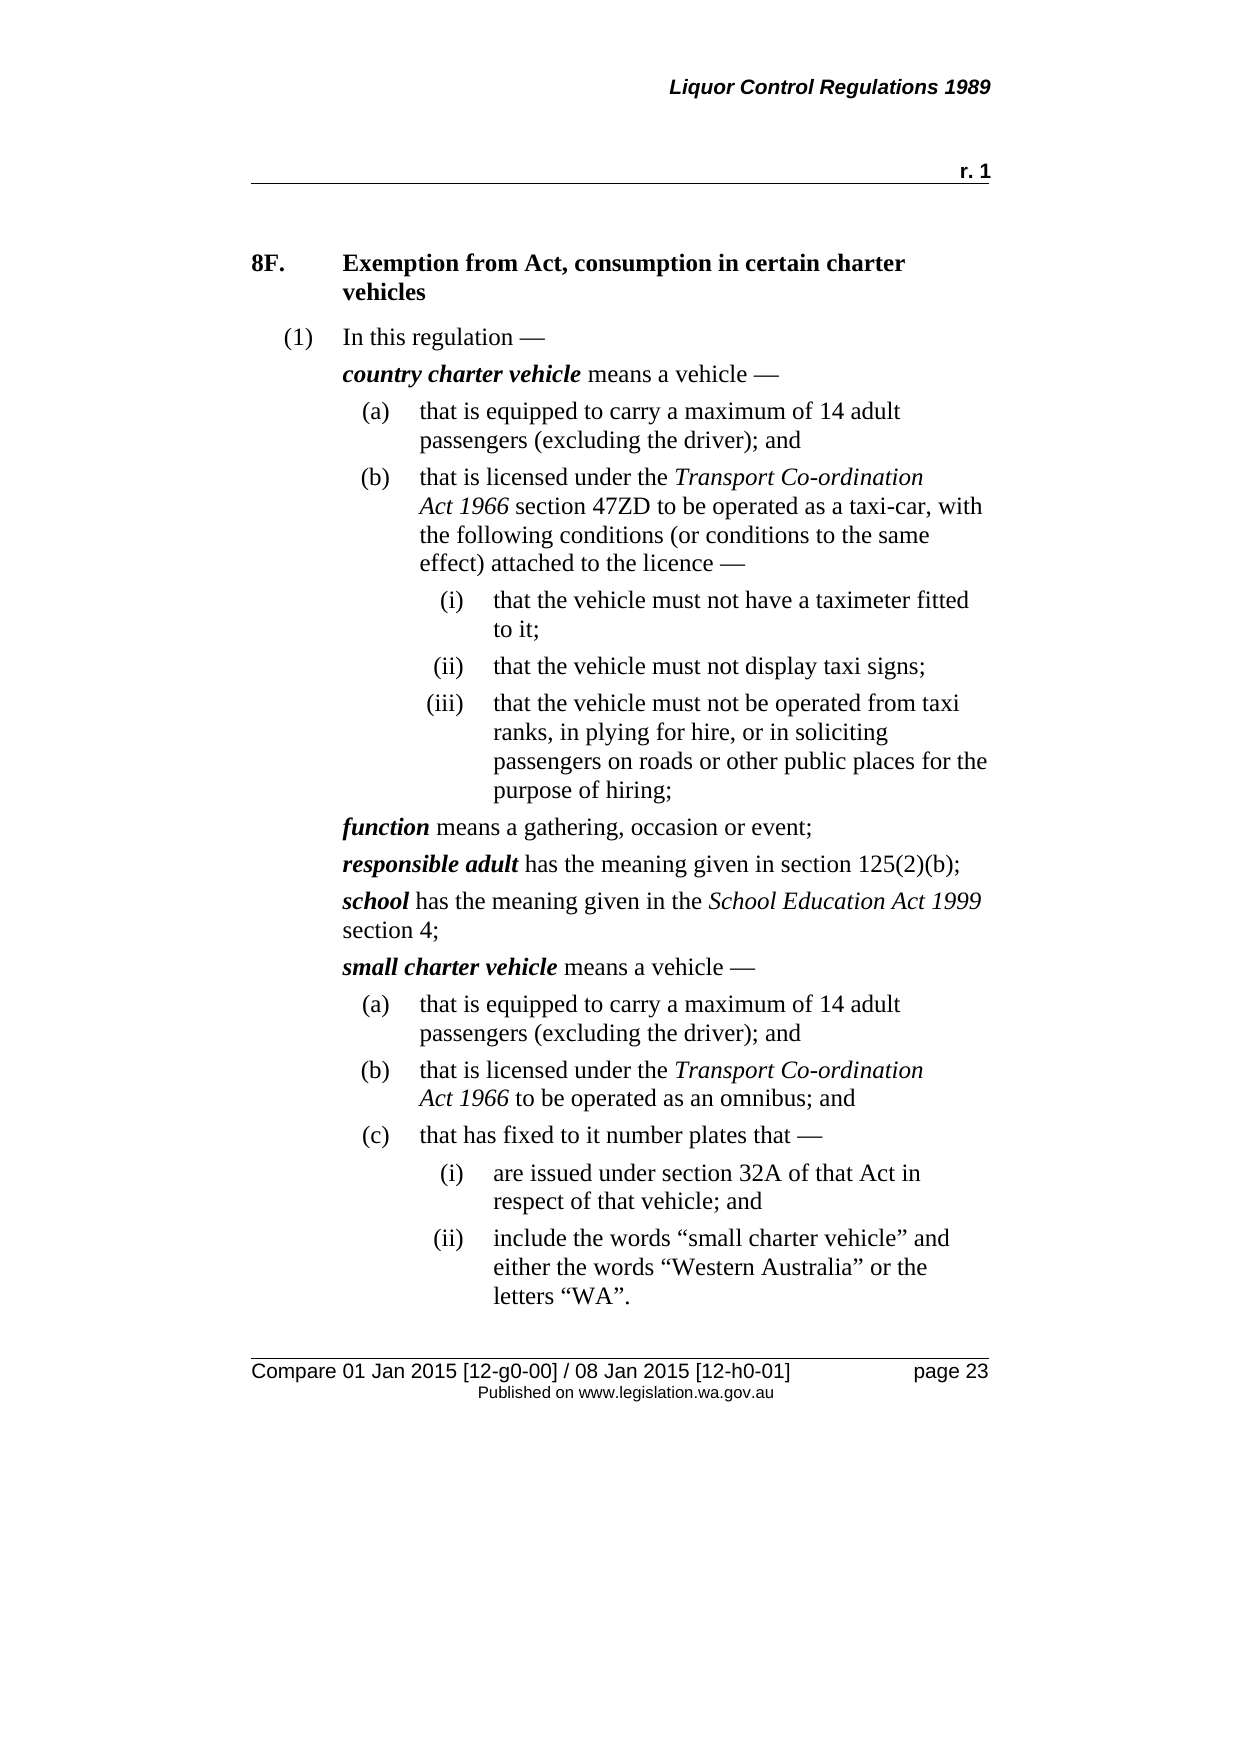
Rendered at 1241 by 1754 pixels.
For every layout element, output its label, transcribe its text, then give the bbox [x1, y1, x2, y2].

text (ii) that the vehicle must not display taxi signs; [251, 651, 989, 680]
text (ii) include the words “small charter vehicle” and either the words “” or the letters “WA”. [251, 1223, 989, 1310]
text country charter vehicle means a vehicle — [251, 359, 989, 388]
text (i) that the vehicle must not have a taximeter fitted to it; [251, 586, 989, 643]
text function means a gathering, occasion or event; [251, 812, 989, 841]
text (i) are issued under section 32A of that Act in respect of that vehicle; and [251, 1158, 989, 1215]
text (a) that is equipped to carry a maximum of 14 adult passengers (excluding the driver); and [251, 989, 989, 1046]
text (b) that is licensed under the Transport Co-ordination Act 1966 section 47ZD to be operated as a taxi-car, with the following conditions (or conditions to the same effect) attached to the licence — [251, 462, 989, 577]
subtitle 8F. Exemption from Act, consumption in certain charter vehicles [251, 248, 989, 306]
text small charter vehicle means a vehicle — [251, 952, 989, 981]
text (b) that is licensed under the Transport Co-ordination Act 1966 to be operated as an omnibus; and [251, 1055, 989, 1112]
text school has the meaning given in the School Education Act 1999 section 4; [251, 886, 989, 943]
text (iii) that the vehicle must not be operated from taxi ranks, in plying for hire, or in soliciting passengers on roads or other public places for the purpose of hiring; [251, 688, 989, 803]
text responsible adult has the meaning given in section 125(2)(b); [251, 849, 989, 878]
text (1) In this regulation — [251, 322, 989, 351]
text (c) that has fixed to it number plates that — [251, 1121, 989, 1149]
text (a) that is equipped to carry a maximum of 14 adult passengers (excluding the driver); and [251, 396, 989, 454]
